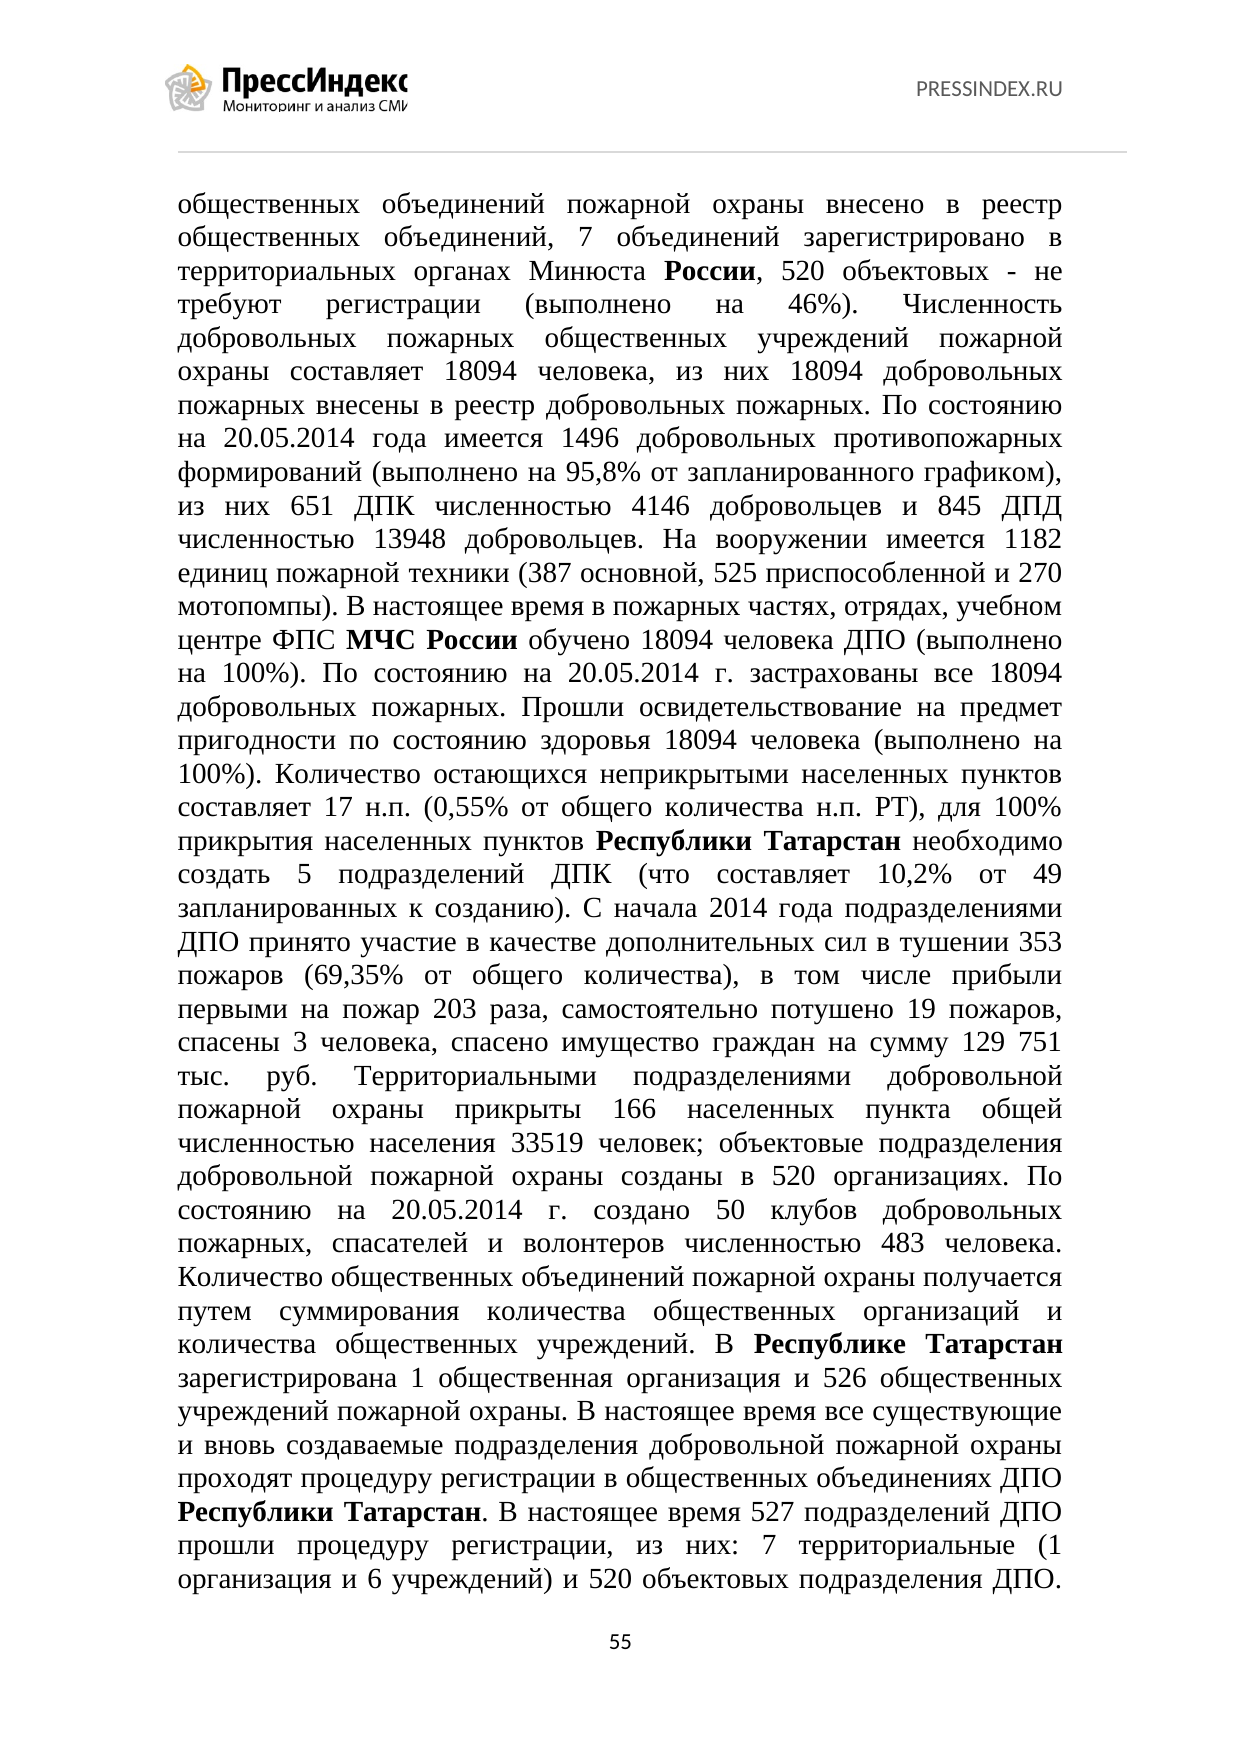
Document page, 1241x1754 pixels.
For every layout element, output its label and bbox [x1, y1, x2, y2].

picture [163, 64, 408, 111]
text [177, 186, 1063, 1594]
